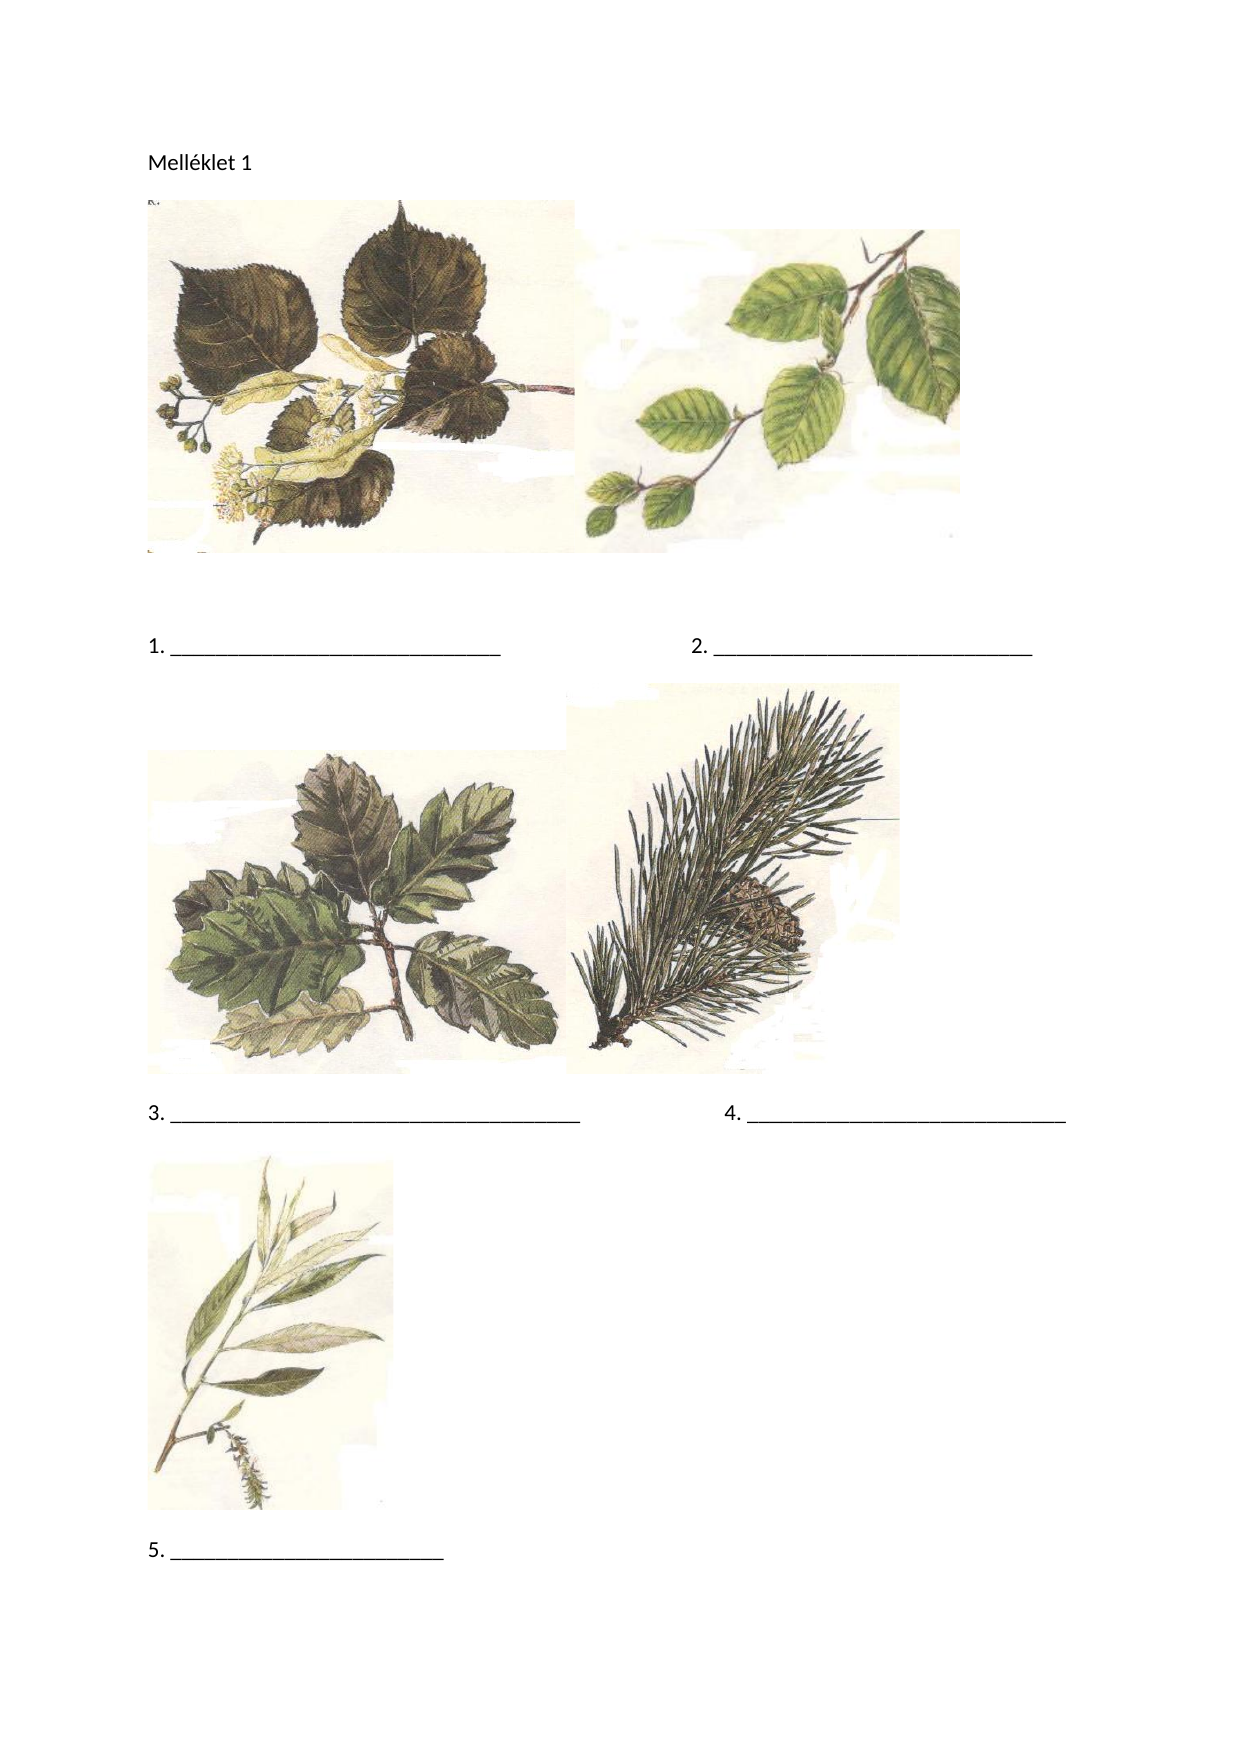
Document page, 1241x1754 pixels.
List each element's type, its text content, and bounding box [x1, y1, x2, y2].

text Melléklet 1 [148, 148, 1093, 176]
picture [147, 683, 900, 1074]
text 3. ____________________________________ 4. ____________________________ [148, 1098, 1093, 1126]
text 5. ________________________ [148, 1535, 1093, 1563]
text 1. _____________________________ 2. ____________________________ [148, 631, 1093, 659]
picture [147, 1151, 394, 1510]
picture [147, 200, 960, 553]
